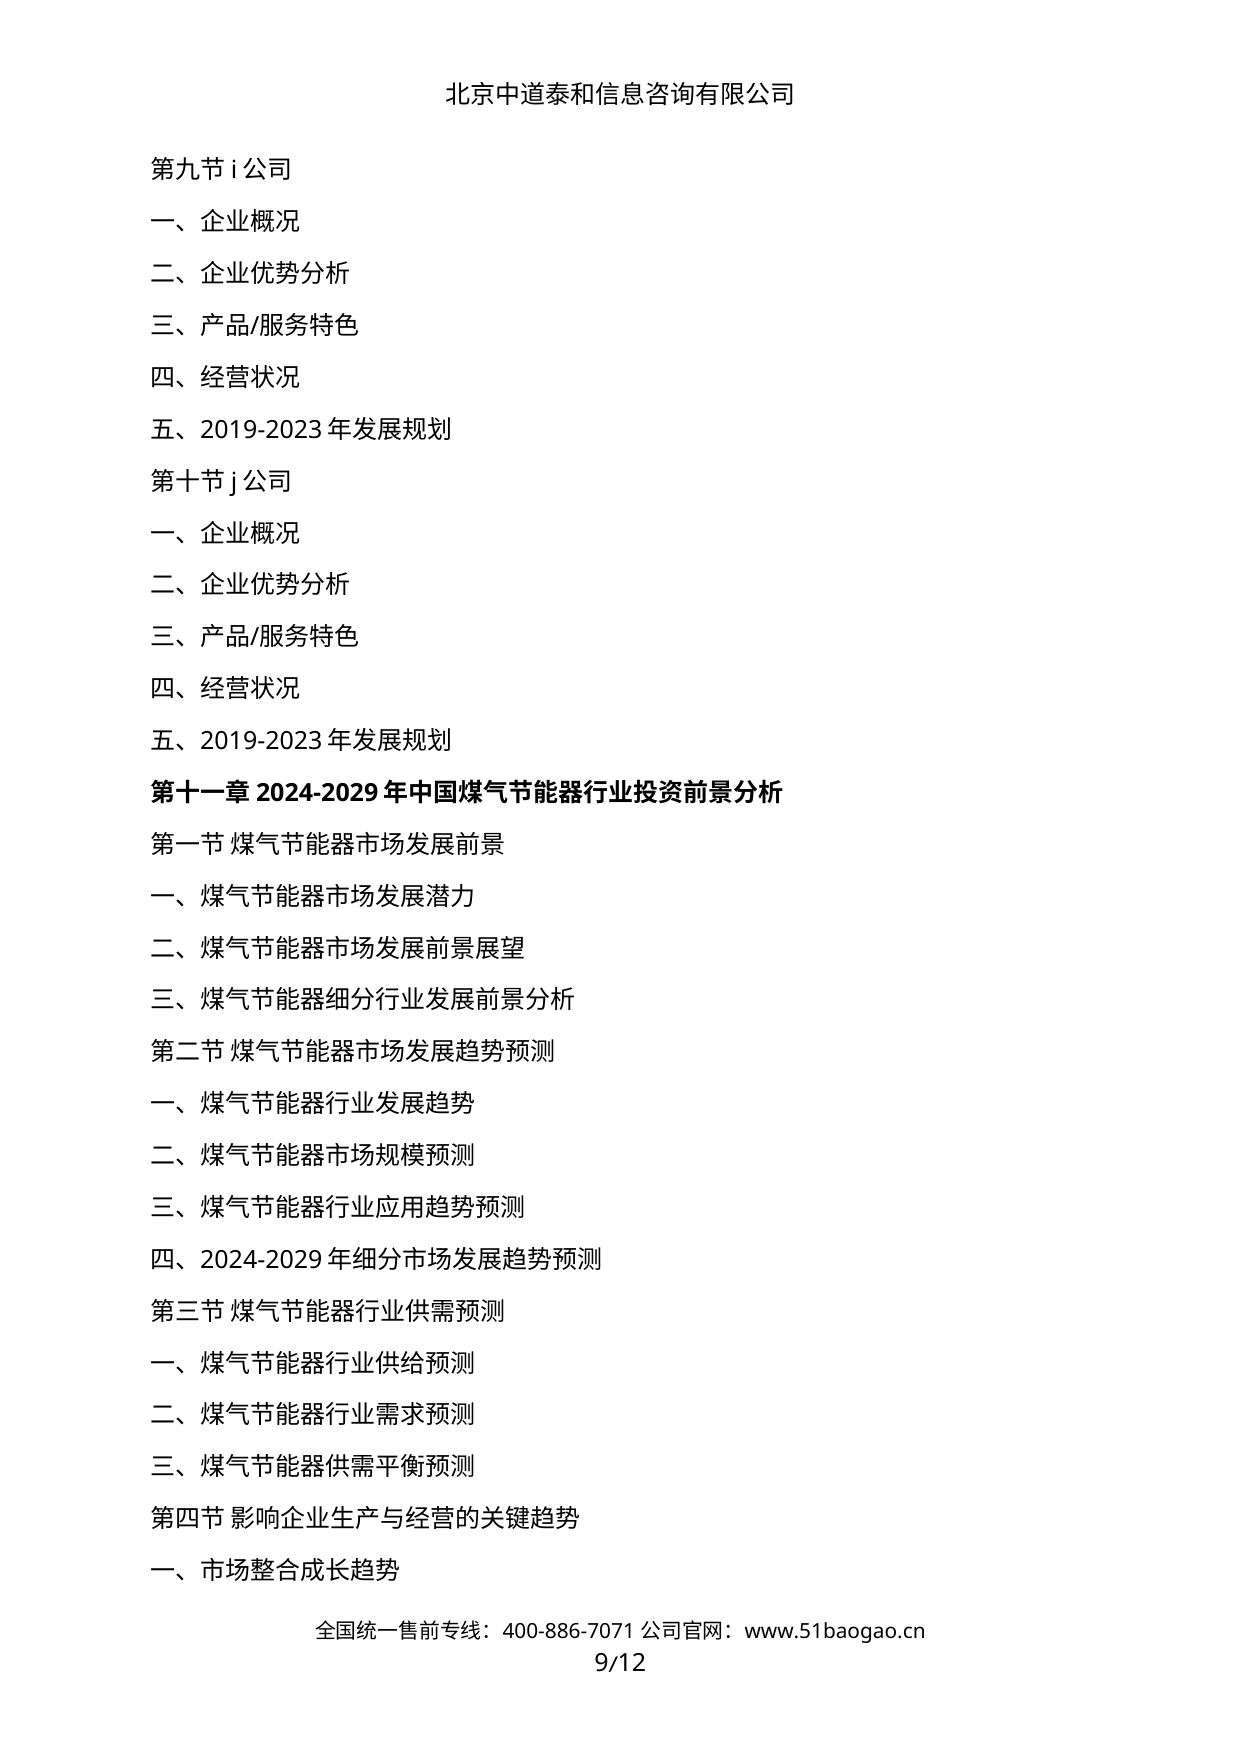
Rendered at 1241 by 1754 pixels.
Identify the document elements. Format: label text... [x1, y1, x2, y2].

text 第十节 j公司 [150, 461, 1090, 497]
text 四、经营状况 [150, 669, 1090, 705]
text 二、煤气节能器市场规模预测 [150, 1136, 1090, 1172]
text 二、煤气节能器市场发展前景展望 [150, 928, 1090, 964]
text 二、企业优势分析 [150, 565, 1090, 601]
text 一、市场整合成长趋势 [150, 1551, 1090, 1587]
text 第三节 煤气节能器行业供需预测 [150, 1291, 1090, 1327]
text 三、煤气节能器供需平衡预测 [150, 1447, 1090, 1483]
text 一、企业概况 [150, 202, 1090, 238]
text 第十一章 2024-2029年中国煤气节能器行业投资前景分析 [150, 772, 1090, 809]
text 三、煤气节能器行业应用趋势预测 [150, 1187, 1090, 1224]
text 一、煤气节能器行业发展趋势 [150, 1084, 1090, 1120]
text 一、企业概况 [150, 513, 1090, 549]
text 第一节 煤气节能器市场发展前景 [150, 824, 1090, 861]
text 三、产品/服务特色 [150, 306, 1090, 342]
text 三、产品/服务特色 [150, 617, 1090, 653]
text 一、煤气节能器市场发展潜力 [150, 876, 1090, 912]
text 四、2024-2029年细分市场发展趋势预测 [150, 1239, 1090, 1276]
text 一、煤气节能器行业供给预测 [150, 1343, 1090, 1379]
text 第九节 i公司 [150, 150, 1090, 186]
text 第二节 煤气节能器市场发展趋势预测 [150, 1032, 1090, 1068]
text 三、煤气节能器细分行业发展前景分析 [150, 980, 1090, 1016]
text 二、煤气节能器行业需求预测 [150, 1395, 1090, 1431]
text 四、经营状况 [150, 357, 1090, 394]
text 第四节 影响企业生产与经营的关键趋势 [150, 1499, 1090, 1535]
text 二、企业优势分析 [150, 254, 1090, 290]
text 五、2019-2023年发展规划 [150, 409, 1090, 446]
text 五、2019-2023年发展规划 [150, 721, 1090, 757]
